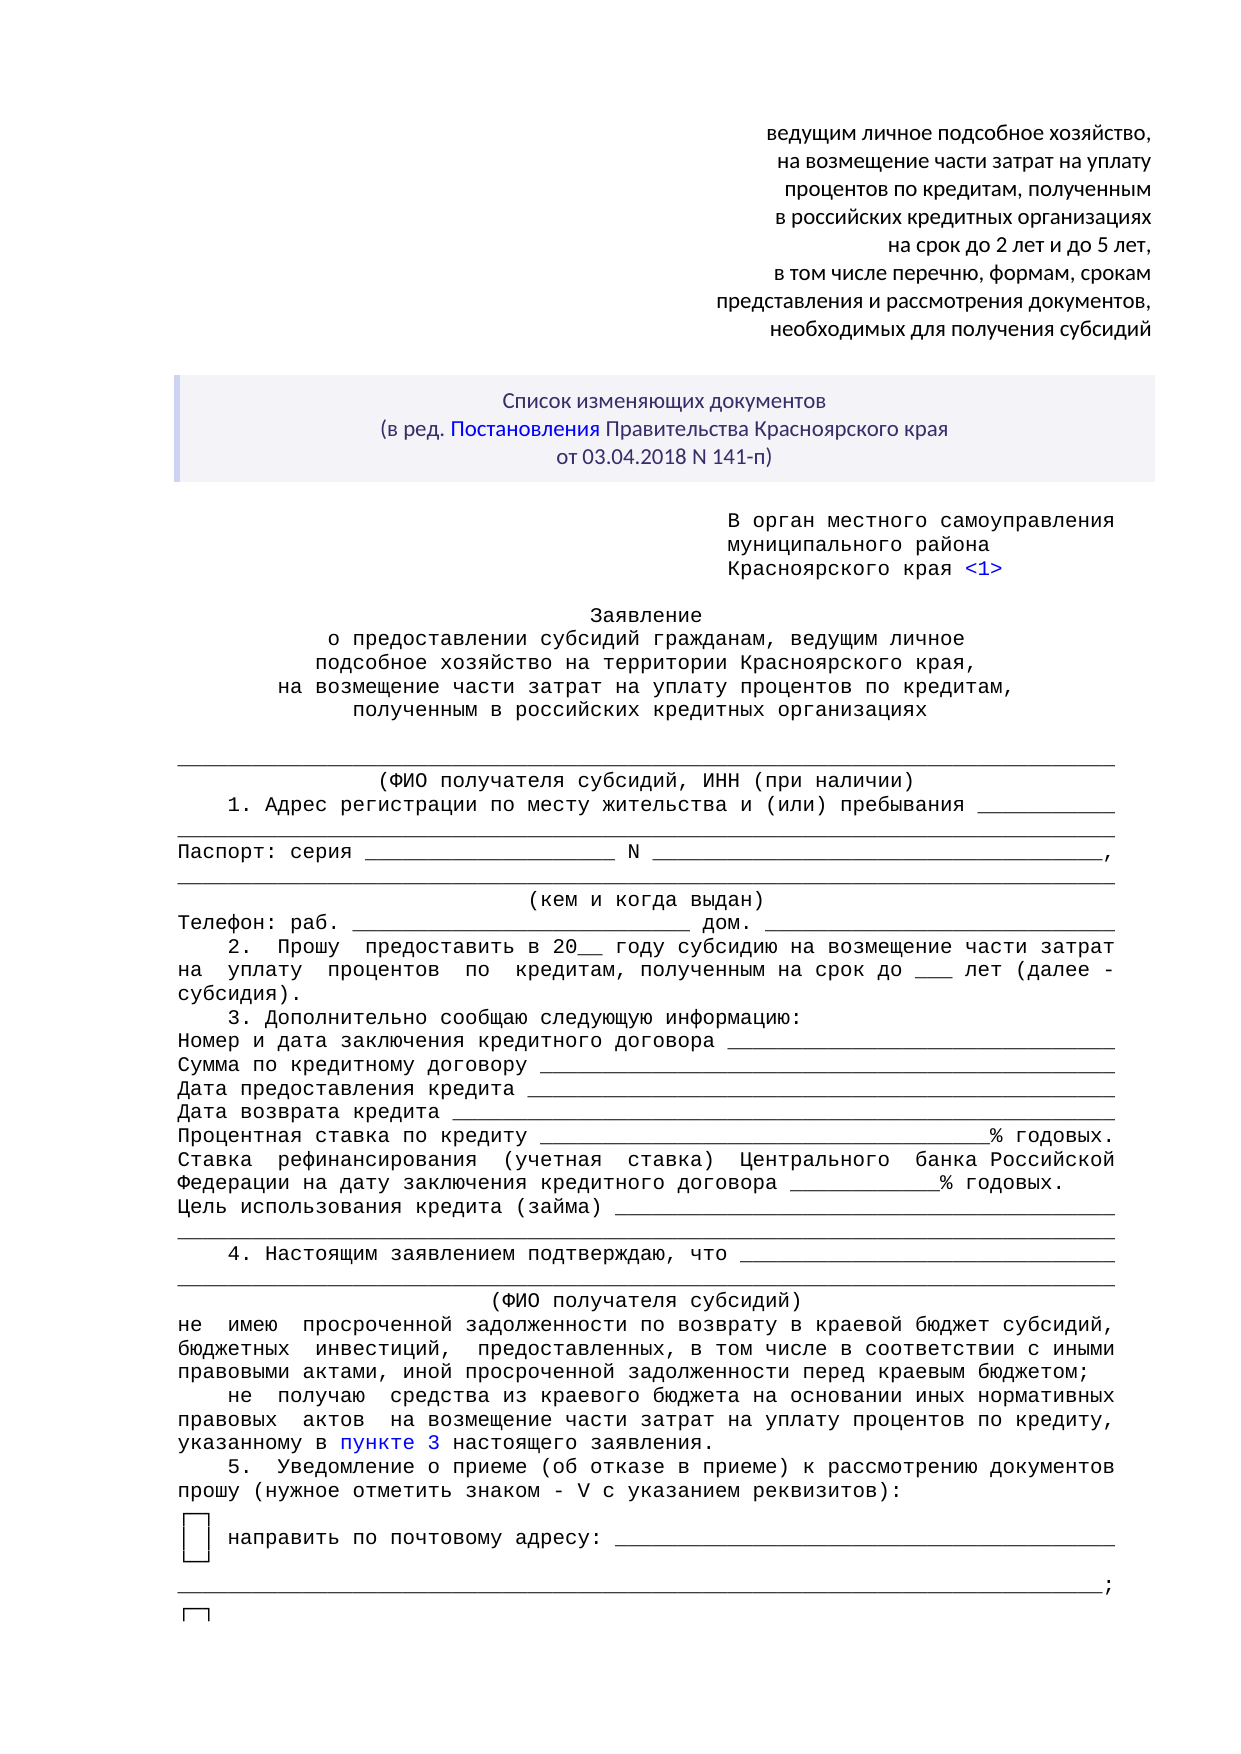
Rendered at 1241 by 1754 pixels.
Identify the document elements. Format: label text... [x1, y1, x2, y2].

text ___________________________________________________________________________ [177, 747, 1152, 770]
text на возмещение части затрат на уплату процентов по кредитам, [177, 676, 1152, 699]
text на уплату процентов по кредитам, полученным на срок до ___ лет (далее - [177, 959, 1152, 983]
text бюджетных инвестиций, предоставленных, в том числе в соответствии с иными [177, 1338, 1152, 1361]
text подсобное хозяйство на территории Красноярского края, [177, 652, 1152, 676]
text муниципального района [177, 534, 1152, 557]
text Дата предоставления кредита _______________________________________________ [177, 1078, 1152, 1101]
text ┌─┐ [177, 1598, 1152, 1622]
table_header Список изменяющих документов (в ред. Постановления Правительства Красноярского края от 03.04.2018 N 141-п) [180, 375, 1149, 482]
text 3. Дополнительно сообщаю следующую информацию: [177, 1007, 1152, 1030]
text в том числе перечню, формам, срокам [177, 258, 1152, 286]
text ┌─┐ [177, 1503, 1152, 1527]
text (ФИО получателя субсидий, ИНН (при наличии) [177, 770, 1152, 794]
text на срок до 2 лет и до 5 лет, [177, 230, 1152, 258]
text о предоставлении субсидий гражданам, ведущим личное [177, 628, 1152, 652]
text правовыми актами, иной просроченной задолженности перед краевым бюджетом; [177, 1361, 1152, 1385]
text субсидия). [177, 983, 1152, 1007]
text 4. Настоящим заявлением подтверждаю, что ______________________________ [177, 1243, 1152, 1267]
text ___________________________________________________________________________ [177, 865, 1152, 888]
text не получаю средства из краевого бюджета на основании иных нормативных [177, 1385, 1152, 1409]
text Красноярского края <1> [177, 557, 1152, 581]
text Дата возврата кредита _____________________________________________________ [177, 1101, 1152, 1125]
text 5. Уведомление о приеме (об отказе в приеме) к рассмотрению документов [177, 1456, 1152, 1480]
text указанному в пункте 3 настоящего заявления. [177, 1432, 1152, 1456]
text ведущим личное подсобное хозяйство, [177, 118, 1152, 146]
text Паспорт: серия ____________________ N ____________________________________, [177, 841, 1152, 865]
text Федерации на дату заключения кредитного договора ____________% годовых. [177, 1172, 1152, 1196]
text ___________________________________________________________________________ [177, 1267, 1152, 1291]
text правовых актов на возмещение части затрат на уплату процентов по кредиту, [177, 1409, 1152, 1432]
text Процентная ставка по кредиту ____________________________________% годовых. [177, 1125, 1152, 1149]
text │ │ направить по почтовому адресу: ________________________________________ [177, 1527, 1152, 1551]
text └─┘ [177, 1551, 1152, 1574]
text (кем и когда выдан) [177, 888, 1152, 912]
text в российских кредитных организациях [177, 202, 1152, 230]
text __________________________________________________________________________; [177, 1574, 1152, 1598]
text 1. Адрес регистрации по месту жительства и (или) пребывания ___________ [177, 794, 1152, 818]
text прошу (нужное отметить знаком - V с указанием реквизитов): [177, 1480, 1152, 1503]
text Заявление [177, 605, 1152, 628]
text на возмещение части затрат на уплату [177, 146, 1152, 174]
text (ФИО получателя субсидий) [177, 1291, 1152, 1314]
text полученным в российских кредитных организациях [177, 699, 1152, 723]
text представления и рассмотрения документов, [177, 286, 1152, 314]
text необходимых для получения субсидий [177, 314, 1152, 342]
text не имею просроченной задолженности по возврату в краевой бюджет субсидий, [177, 1314, 1152, 1338]
text Номер и дата заключения кредитного договора _______________________________ [177, 1030, 1152, 1054]
text Сумма по кредитному договору ______________________________________________ [177, 1054, 1152, 1078]
text Цель использования кредита (займа) ________________________________________ [177, 1196, 1152, 1219]
text Телефон: раб. ___________________________ дом. ____________________________ [177, 912, 1152, 936]
text процентов по кредитам, полученным [177, 174, 1152, 202]
text 2. Прошу предоставить в 20__ году субсидию на возмещение части затрат [177, 936, 1152, 959]
text ___________________________________________________________________________ [177, 1219, 1152, 1243]
text Ставка рефинансирования (учетная ставка) Центрального банка Российской [177, 1149, 1152, 1172]
text В орган местного самоуправления [177, 510, 1152, 534]
text ___________________________________________________________________________ [177, 818, 1152, 841]
